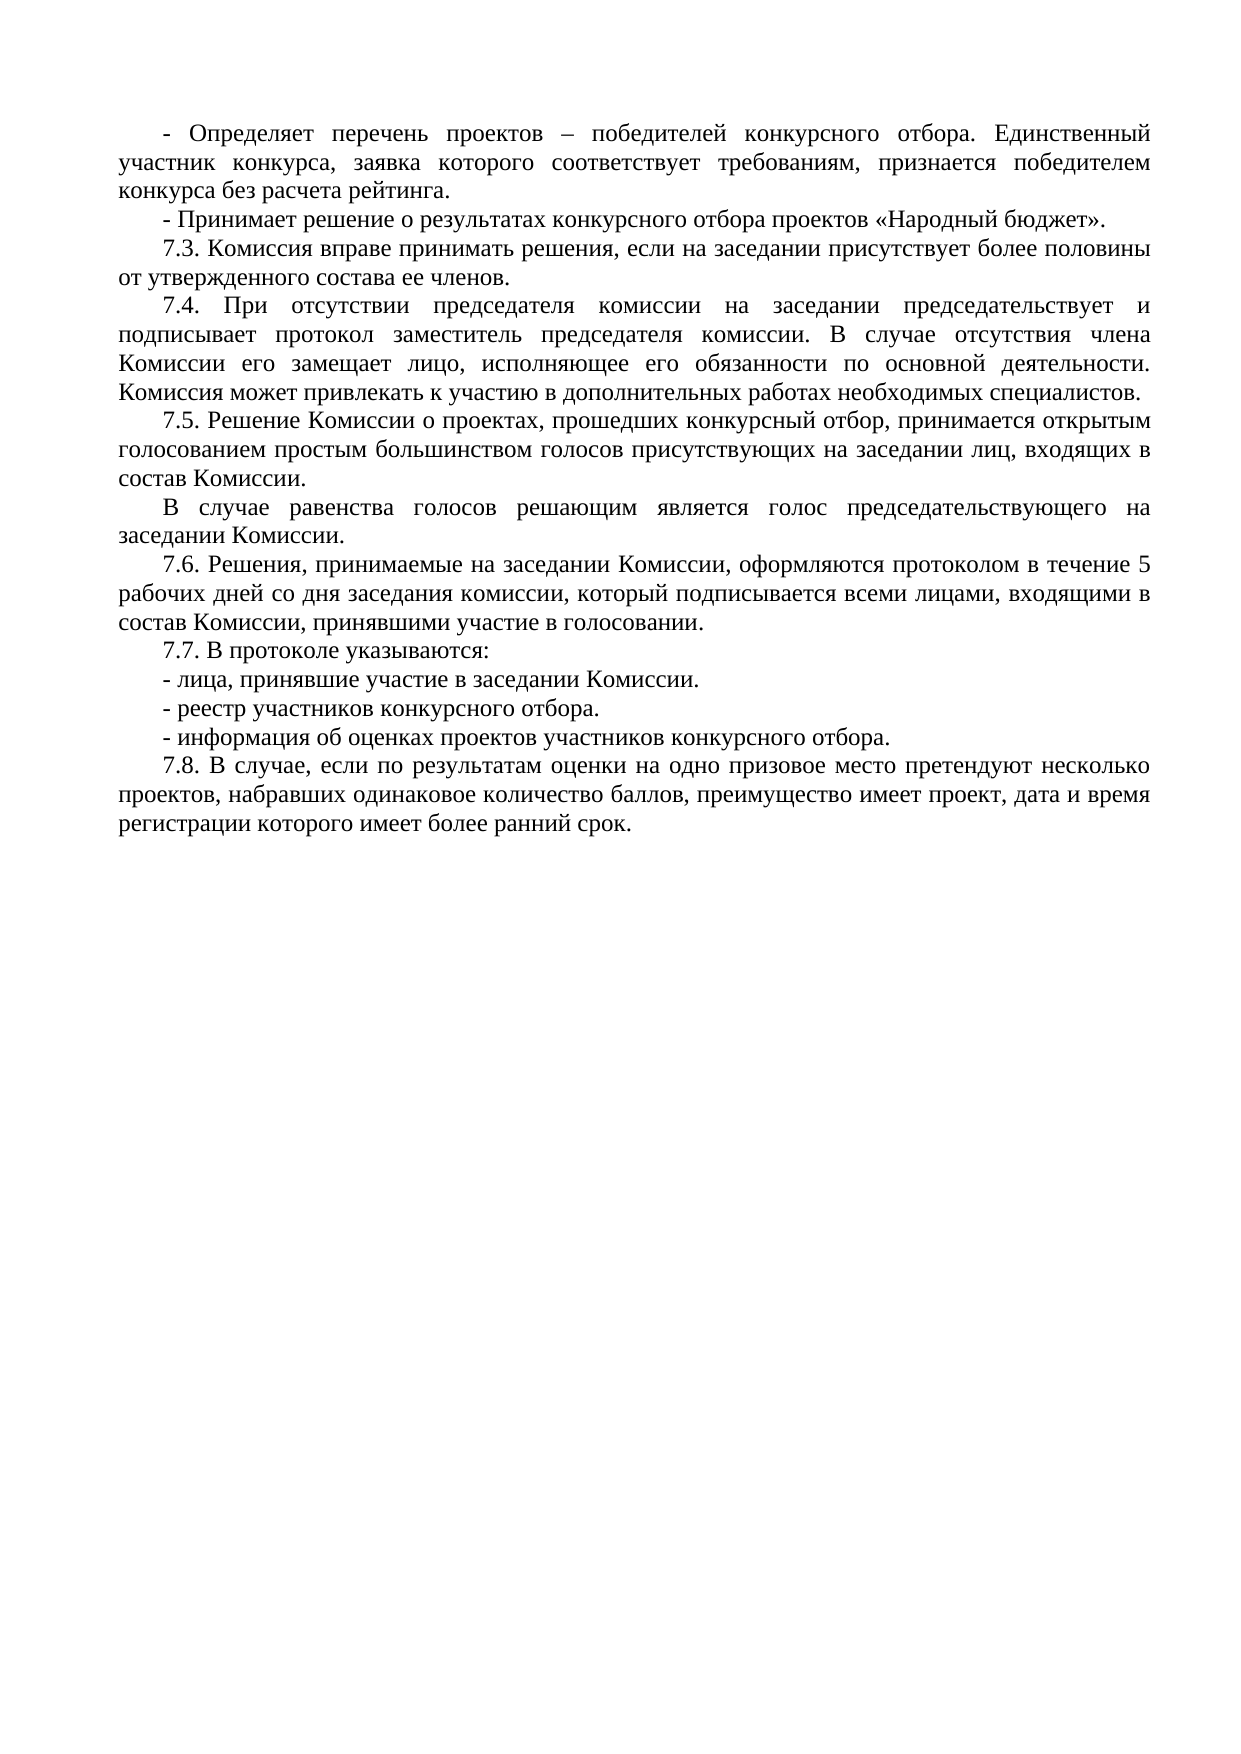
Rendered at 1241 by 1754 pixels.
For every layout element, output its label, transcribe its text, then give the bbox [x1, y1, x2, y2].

list 7.3. Комиссия вправе принимать решения, если на заседании присутствует более половины от утвержденного состава ее членов. [118, 233, 1152, 291]
text В случае равенства голосов решающим является голос председательствующего на заседании Комиссии. [118, 492, 1152, 549]
list - Определяет перечень проектов – победителей конкурсного отбора. Единственный участник конкурса, заявка которого соответствует требованиям, признается победителем конкурса без расчета рейтинга. [118, 118, 1152, 204]
text 7.7. В протоколе указываются: [118, 636, 1152, 664]
text - Принимает решение о результатах конкурсного отбора проектов «Народный бюджет». [118, 204, 1152, 233]
list 7.5. Решение Комиссии о проектах, прошедших конкурсный отбор, принимается открытым голосованием простым большинством голосов присутствующих на заседании лиц, входящих в состав Комиссии. [118, 406, 1152, 492]
text - информация об оценках проектов участников конкурсного отбора. [118, 722, 1152, 751]
text 7.6. Решения, принимаемые на заседании Комиссии, оформляются протоколом в течение 5 рабочих дней со дня заседания комиссии, который подписывается всеми лицами, входящими в состав Комиссии, принявшими участие в голосовании. [118, 549, 1152, 636]
text - реестр участников конкурсного отбора. [118, 693, 1152, 722]
text 7.8. В случае, если по результатам оценки на одно призовое место претендуют несколько проектов, набравших одинаковое количество баллов, преимущество имеет проект, дата и время регистрации которого имеет более ранний срок. [118, 751, 1152, 837]
list 7.4. При отсутствии председателя комиссии на заседании председательствует и подписывает протокол заместитель председателя комиссии. В случае отсутствия члена Комиссии его замещает лицо, исполняющее его обязанности по основной деятельности. Комиссия может привлекать к участию в дополнительных работах необходимых специалистов. [118, 291, 1152, 406]
text - лица, принявшие участие в заседании Комиссии. [118, 664, 1152, 693]
